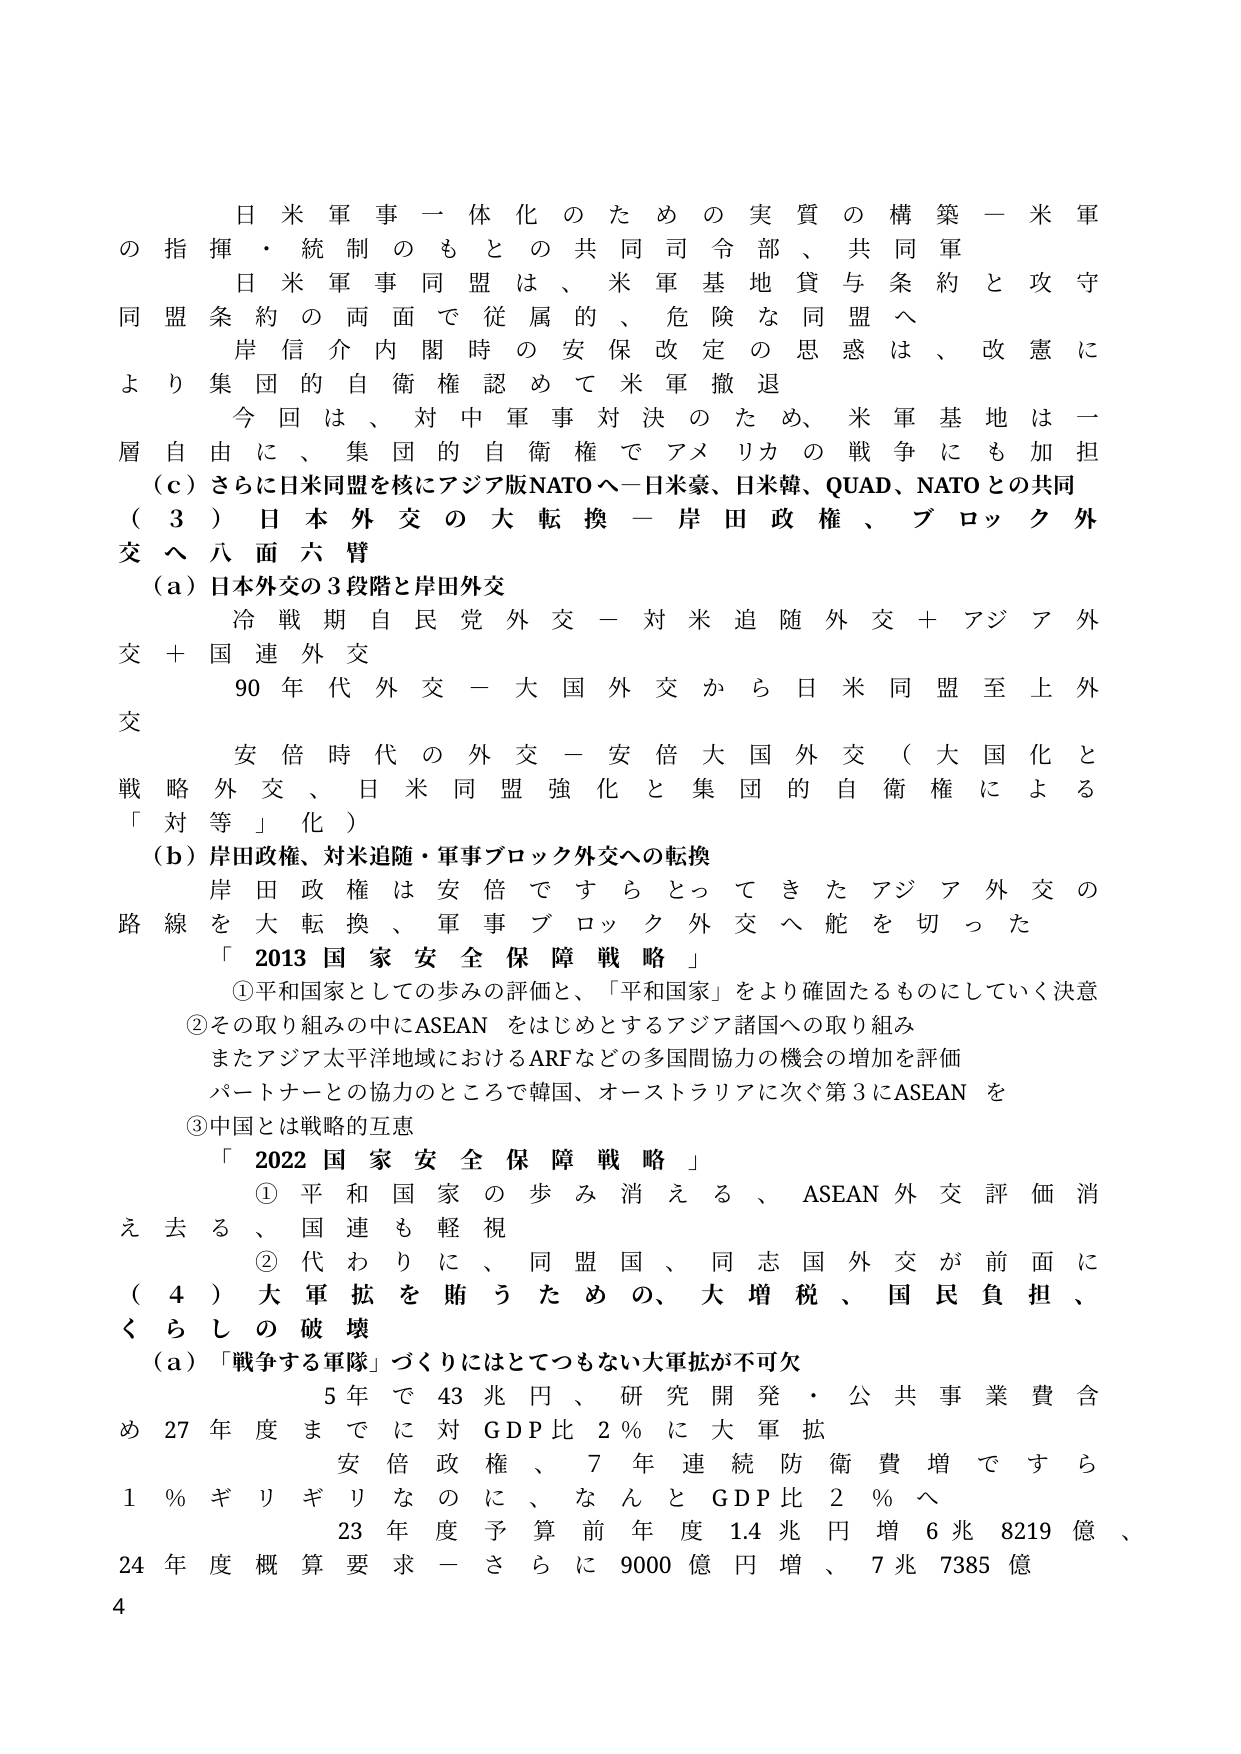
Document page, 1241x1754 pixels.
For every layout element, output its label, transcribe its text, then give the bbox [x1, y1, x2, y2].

text 「2022国家安全保障戦略」 [118, 1142, 1122, 1176]
text （４）大軍拡を賄うための、大増税、国民負担、くらしの破壊 [118, 1277, 1122, 1344]
text 日米軍事一体化のための実質の構築―米軍の指揮・統制のもとの共同司令部、共同軍 [118, 197, 1122, 264]
text ②代わりに、同盟国、同志国外交が前面に [118, 1243, 1122, 1277]
text 安倍政権、７年連続防衛費増ですら１％ギリギリなのに、なんとG D P比２％へ [118, 1446, 1122, 1513]
text 岸信介内閣時の安保改定の思惑は、改憲により集団的自衛権認めて米軍撤退 [118, 332, 1122, 399]
text 90年代外交－大国外交から日米同盟至上外交 [118, 669, 1122, 737]
text ①平和国家の歩み消える、ASEAN外交評価消え去る、国連も軽視 [118, 1176, 1122, 1243]
text 23年度予算前年度1.4兆円増6兆8219億、24年度概算要求－さらに9000億円増、7兆7385億 [118, 1513, 1122, 1581]
text またアジア太平洋地域におけるARFなどの多国間協力の機会の増加を評価 [118, 1041, 1122, 1074]
text 安倍時代の外交－安倍大国外交（大国化と戦略外交、日米同盟強化と集団的自衛権による「対等」化） [118, 737, 1122, 838]
text （ａ）「戦争する軍隊」づくりにはとてつもない大軍拡が不可欠 [118, 1344, 1122, 1378]
text 岸田政権は安倍ですらとってきたアジア外交の路線を大転換、軍事ブロック外交へ舵を切った [118, 872, 1122, 939]
text ②その取り組みの中にASEANをはじめとするアジア諸国への取り組み [118, 1007, 1122, 1041]
text ③中国とは戦略的互恵 [118, 1108, 1122, 1142]
text 日米軍事同盟は、米軍基地貸与条約と攻守同盟条約の両面で従属的、危険な同盟へ [118, 264, 1122, 332]
text 5年で43兆円、研究開発・公共事業費含め27年度までに対G D P比2％に大軍拡 [118, 1378, 1122, 1446]
text （３）日本外交の大転換―岸田政権、ブロック外交へ八面六臂 [118, 501, 1122, 568]
text （ｃ）さらに日米同盟を核にアジア版NATOへ―日米豪、日米韓、QUAD、NATOとの共同 [118, 467, 1122, 501]
text （ａ）日本外交の３段階と岸田外交 [118, 568, 1122, 602]
text 「2013国家安全保障戦略」 [118, 939, 1122, 973]
text パートナーとの協力のところで韓国、オーストラリアに次ぐ第３にASEANを [118, 1074, 1122, 1108]
text （ｂ）岸田政権、対米追随・軍事ブロック外交への転換 [118, 838, 1122, 872]
text 冷戦期自民党外交－対米追随外交＋アジア外交＋国連外交 [118, 602, 1122, 669]
text 今回は、対中軍事対決のため、米軍基地は一層自由に、集団的自衛権でアメリカの戦争にも加担 [118, 399, 1122, 467]
text ①平和国家としての歩みの評価と、「平和国家」をより確固たるものにしていく決意 [118, 973, 1122, 1007]
